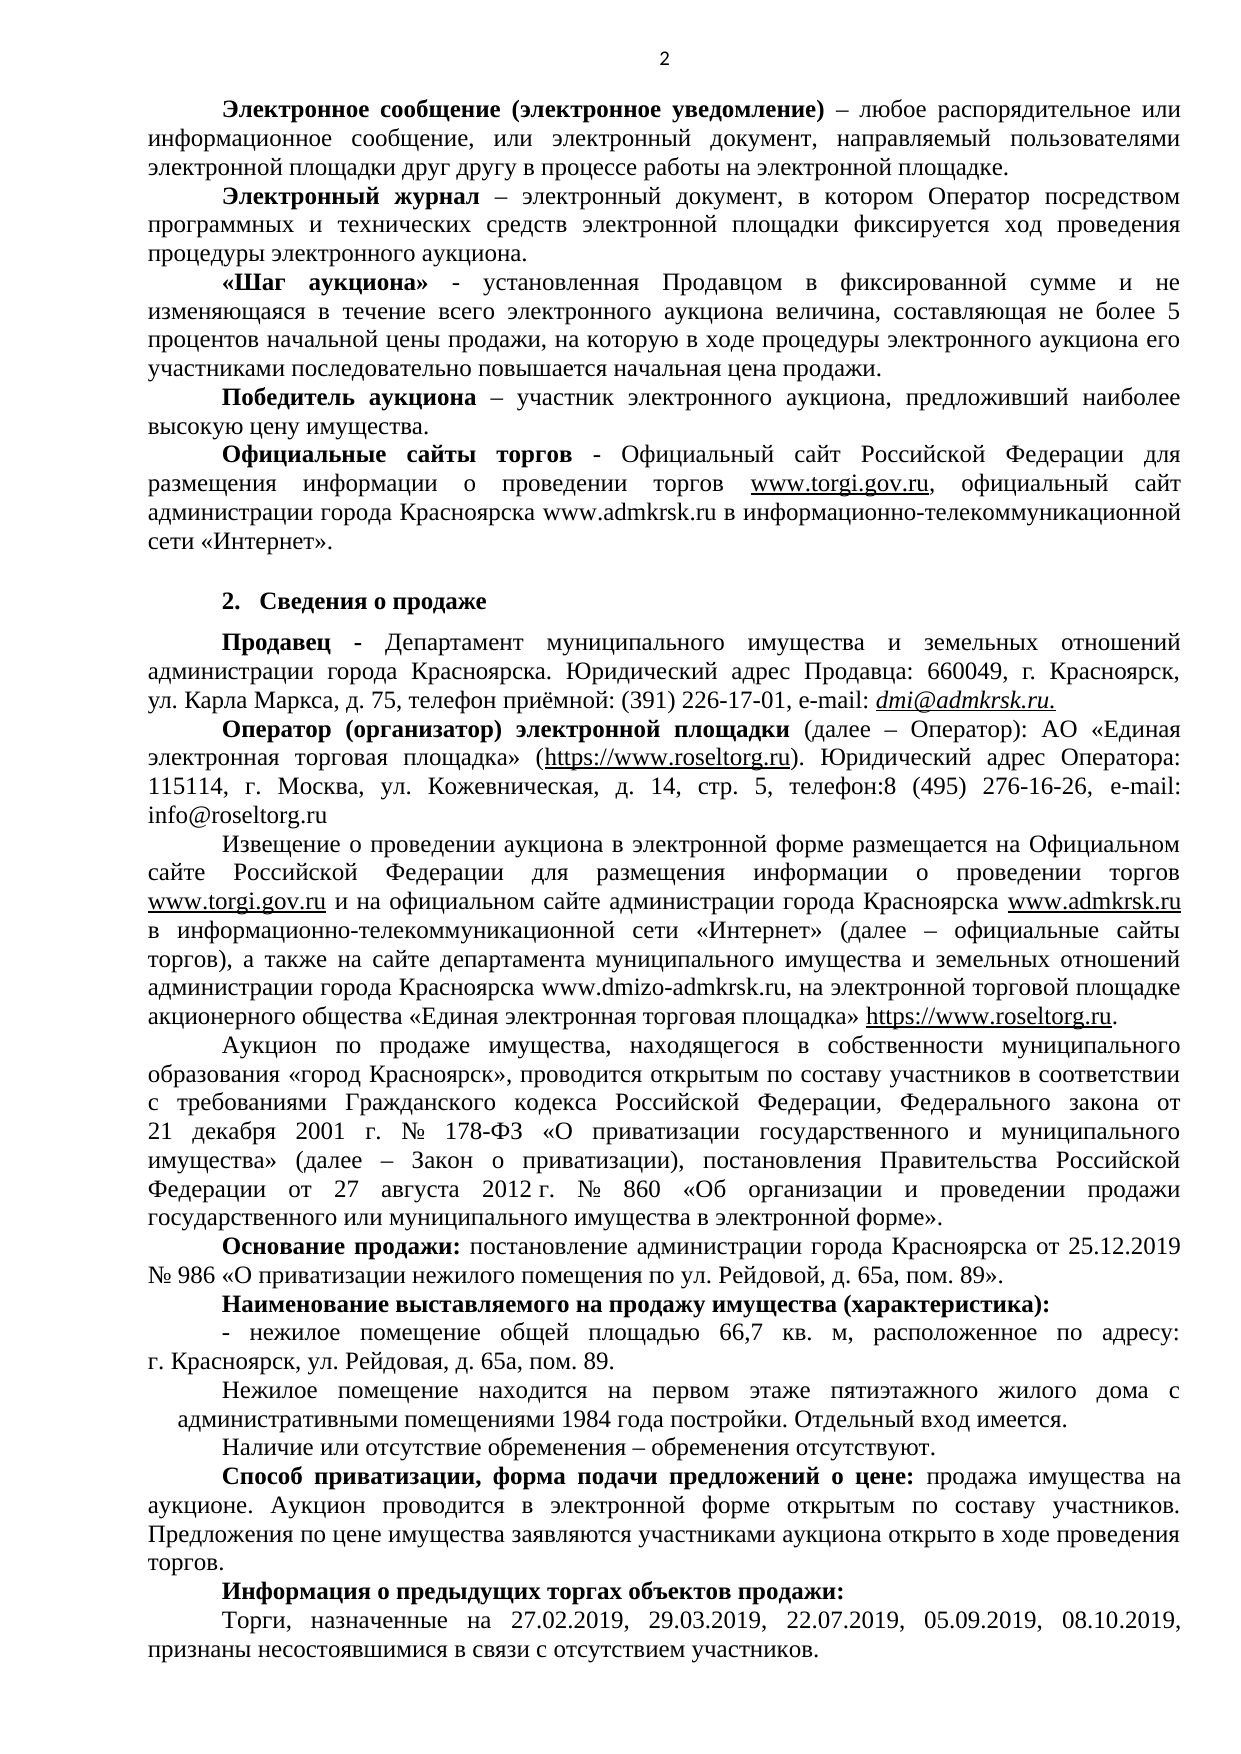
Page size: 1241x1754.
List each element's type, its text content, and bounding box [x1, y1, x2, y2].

text Наличие или отсутствие обременения – обременения отсутствуют. [148, 1432, 1181, 1461]
text Официальные сайты торгов - Официальный сайт Российской Федерации для размещения информации о проведении торгов www.torgi.gov.ru, официальный сайт администрации города Красноярска www.admkrsk.ru в информационно-телекоммуникационной сети «Интернет». [148, 439, 1181, 554]
text Оператор (организатор) электронной площадки (далее – Оператор): АО «Единая электронная торговая площадка» (https://www.roseltorg.ru). Юридический адрес Оператора: 115114, г. Москва, ул. Кожевническая, д. 14, стр. 5, телефон:8 (495) 276-16-26, e-mail: info@roseltorg.ru [148, 714, 1181, 829]
text - нежилое помещение общей площадью 66,7 кв. м, расположенное по адресу: г. Красноярск, ул. Рейдовая, д. 65а, пом. 89. [148, 1317, 1181, 1375]
list Сведения о продаже [222, 586, 1181, 615]
text Информация о предыдущих торгах объектов продажи: [148, 1576, 1181, 1605]
text Победитель аукциона – участник электронного аукциона, предложивший наиболее высокую цену имущества. [148, 382, 1181, 439]
text Электронное сообщение (электронное уведомление) – любое распорядительное или информационное сообщение, или электронный документ, направляемый пользователями электронной площадки друг другу в процессе работы на электронной площадке. [148, 94, 1181, 181]
text Электронный журнал – электронный документ, в котором Оператор посредством программных и технических средств электронной площадки фиксируется ход проведения процедуры электронного аукциона. [148, 181, 1181, 267]
text Способ приватизации, форма подачи предложений о цене: продажа имущества на аукционе. Аукцион проводится в электронной форме открытым по составу участников. Предложения по цене имущества заявляются участниками аукциона открыто в ходе проведения торгов. [148, 1461, 1181, 1576]
text Продавец - Департамент муниципального имущества и земельных отношений администрации города Красноярска. Юридический адрес Продавца: 660049, г. Красноярск, ул. Карла Маркса, д. 75, телефон приёмной: (391) 226-17-01, e-mail: dmi@admkrsk.ru. [148, 627, 1181, 714]
text Аукцион по продаже имущества, находящегося в собственности муниципального образования «город Красноярск», проводится открытым по составу участников в соответствии с требованиями Гражданского кодекса Российской Федерации, Федерального закона от 21 декабря 2001 г. № 178-ФЗ «О приватизации государственного и муниципального имущества» (далее – Закон о приватизации), постановления Правительства Российской Федерации от 27 августа 2012 г. № 860 «Об организации и проведении продажи государственного или муниципального имущества в электронной форме». [148, 1030, 1181, 1231]
text «Шаг аукциона» - установленная Продавцом в фиксированной сумме и не изменяющаяся в течение всего электронного аукциона величина, составляющая не более 5 процентов начальной цены продажи, на которую в ходе процедуры электронного аукциона его участниками последовательно повышается начальная цена продажи. [148, 267, 1181, 382]
text Торги, назначенные на 27.02.2019, 29.03.2019, 22.07.2019, 05.09.2019, 08.10.2019, признаны несостоявшимися в связи с отсутствием участников. [148, 1605, 1181, 1662]
text Наименование выставляемого на продажу имущества (характеристика): [148, 1289, 1181, 1317]
text Нежилое помещение находится на первом этаже пятиэтажного жилого дома с административными помещениями 1984 года постройки. Отдельный вход имеется. [177, 1375, 1181, 1432]
text Извещение о проведении аукциона в электронной форме размещается на Официальном сайте Российской Федерации для размещения информации о проведении торгов www.torgi.gov.ru и на официальном сайте администрации города Красноярска www.admkrsk.ru в информационно-телекоммуникационной сети «Интернет» (далее – официальные сайты торгов), а также на сайте департамента муниципального имущества и земельных отношений администрации города Красноярска www.dmizo-admkrsk.ru, на электронной торговой площадке акционерного общества «Единая электронная торговая площадка» https://www.roseltorg.ru. [148, 829, 1181, 1030]
text Основание продажи: постановление администрации города Красноярска от 25.12.2019 № 986 «О приватизации нежилого помещения по ул. Рейдовой, д. 65а, пом. 89». [148, 1231, 1181, 1289]
